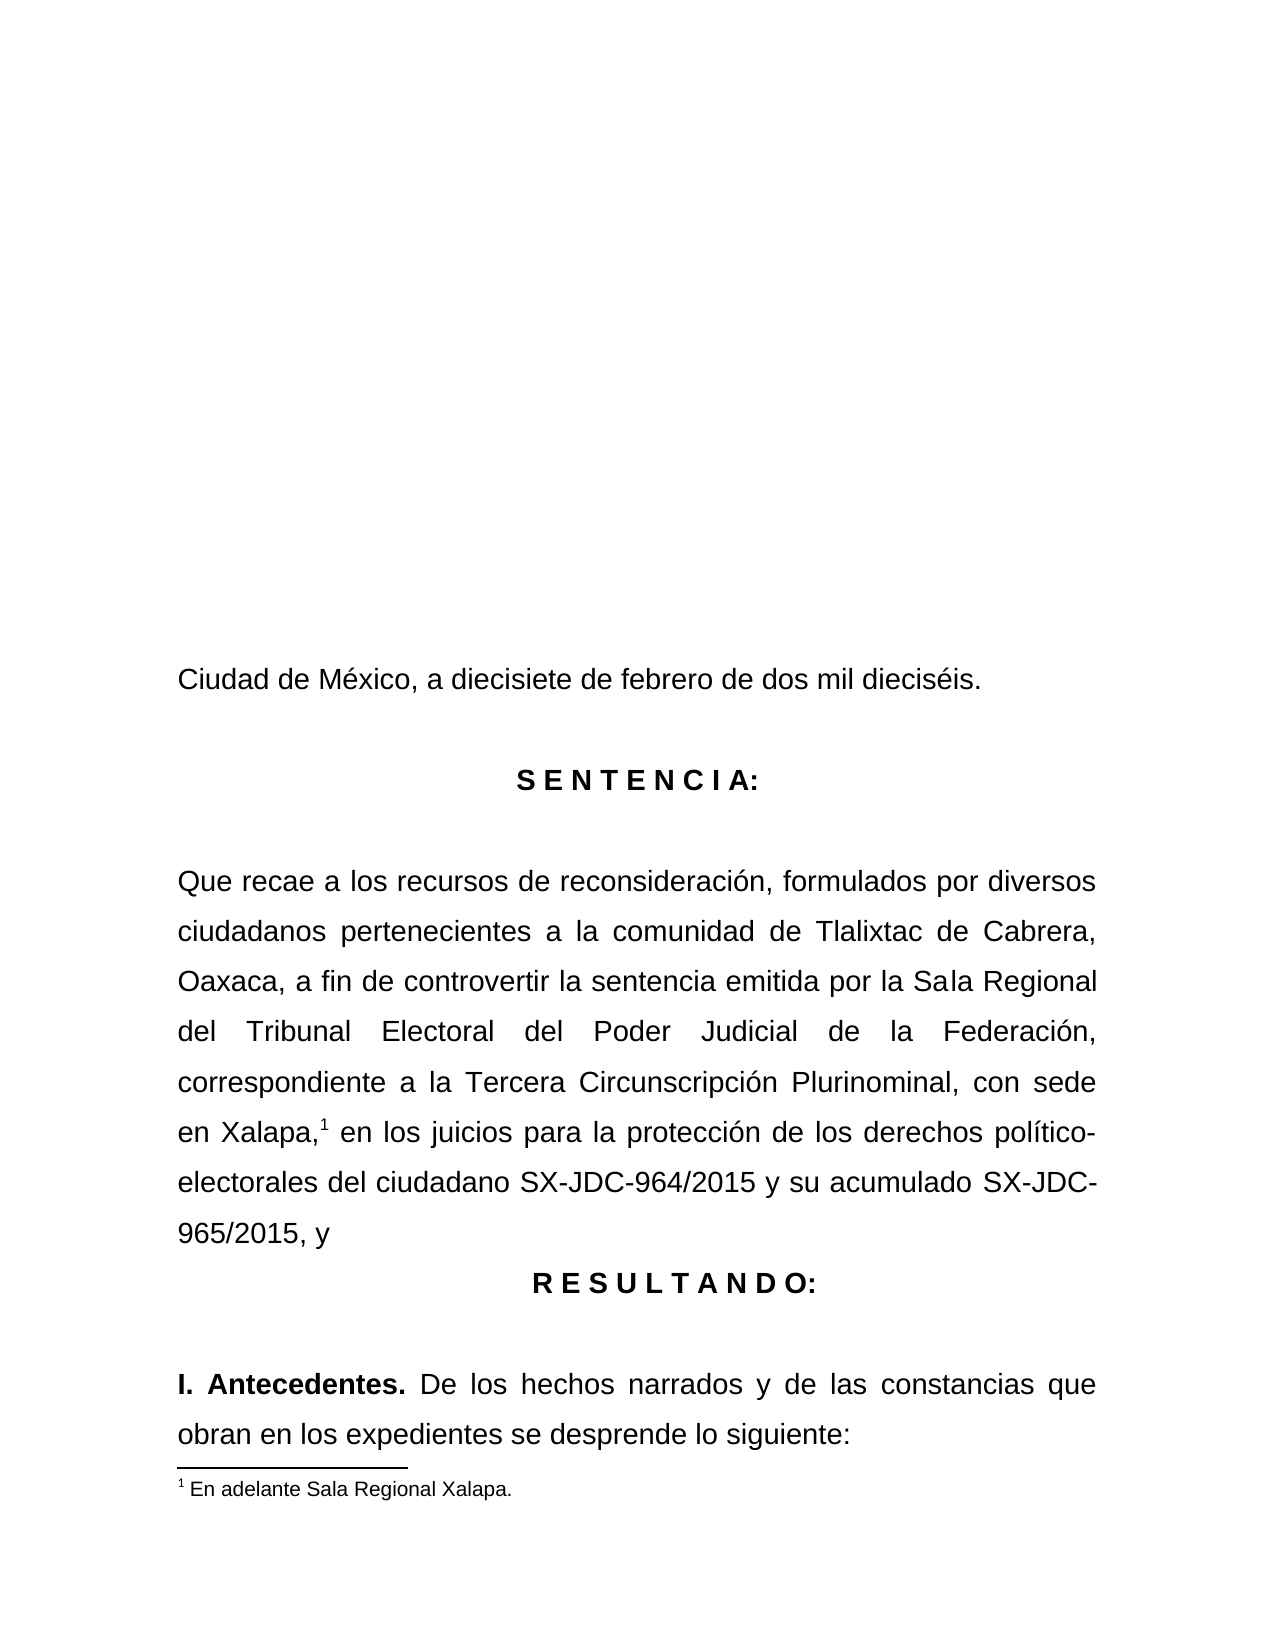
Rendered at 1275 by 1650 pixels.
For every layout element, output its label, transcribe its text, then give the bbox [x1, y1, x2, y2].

text Que recae a los recursos de reconsideración, formulados por diversos ciudadanos pertenecientes a la comunidad de Tlalixtac de Cabrera, Oaxaca, a fin de controvertir la sentencia emitida por la Sala Regional del Tribunal Electoral del Poder Judicial de la Federación, correspondiente a la Tercera Circunscripción Plurinominal, con sede en Xalapa, en los juicios para la protección de los derechos político-electorales del ciudadano SX-JDC-964/2015 y su acumulado SX-JDC-965/2015, y [177, 863, 1098, 1249]
text I. Antecedentes. De los hechos narrados y de las constancias que obran en los expedientes se desprende lo siguiente: [177, 1367, 1098, 1451]
text Ciudad de México, a diecisiete de febrero de dos mil dieciséis. [177, 662, 1098, 696]
text S E N T E N C I A: [177, 763, 1098, 796]
text R E S U L T A N D O: [177, 1266, 1098, 1299]
